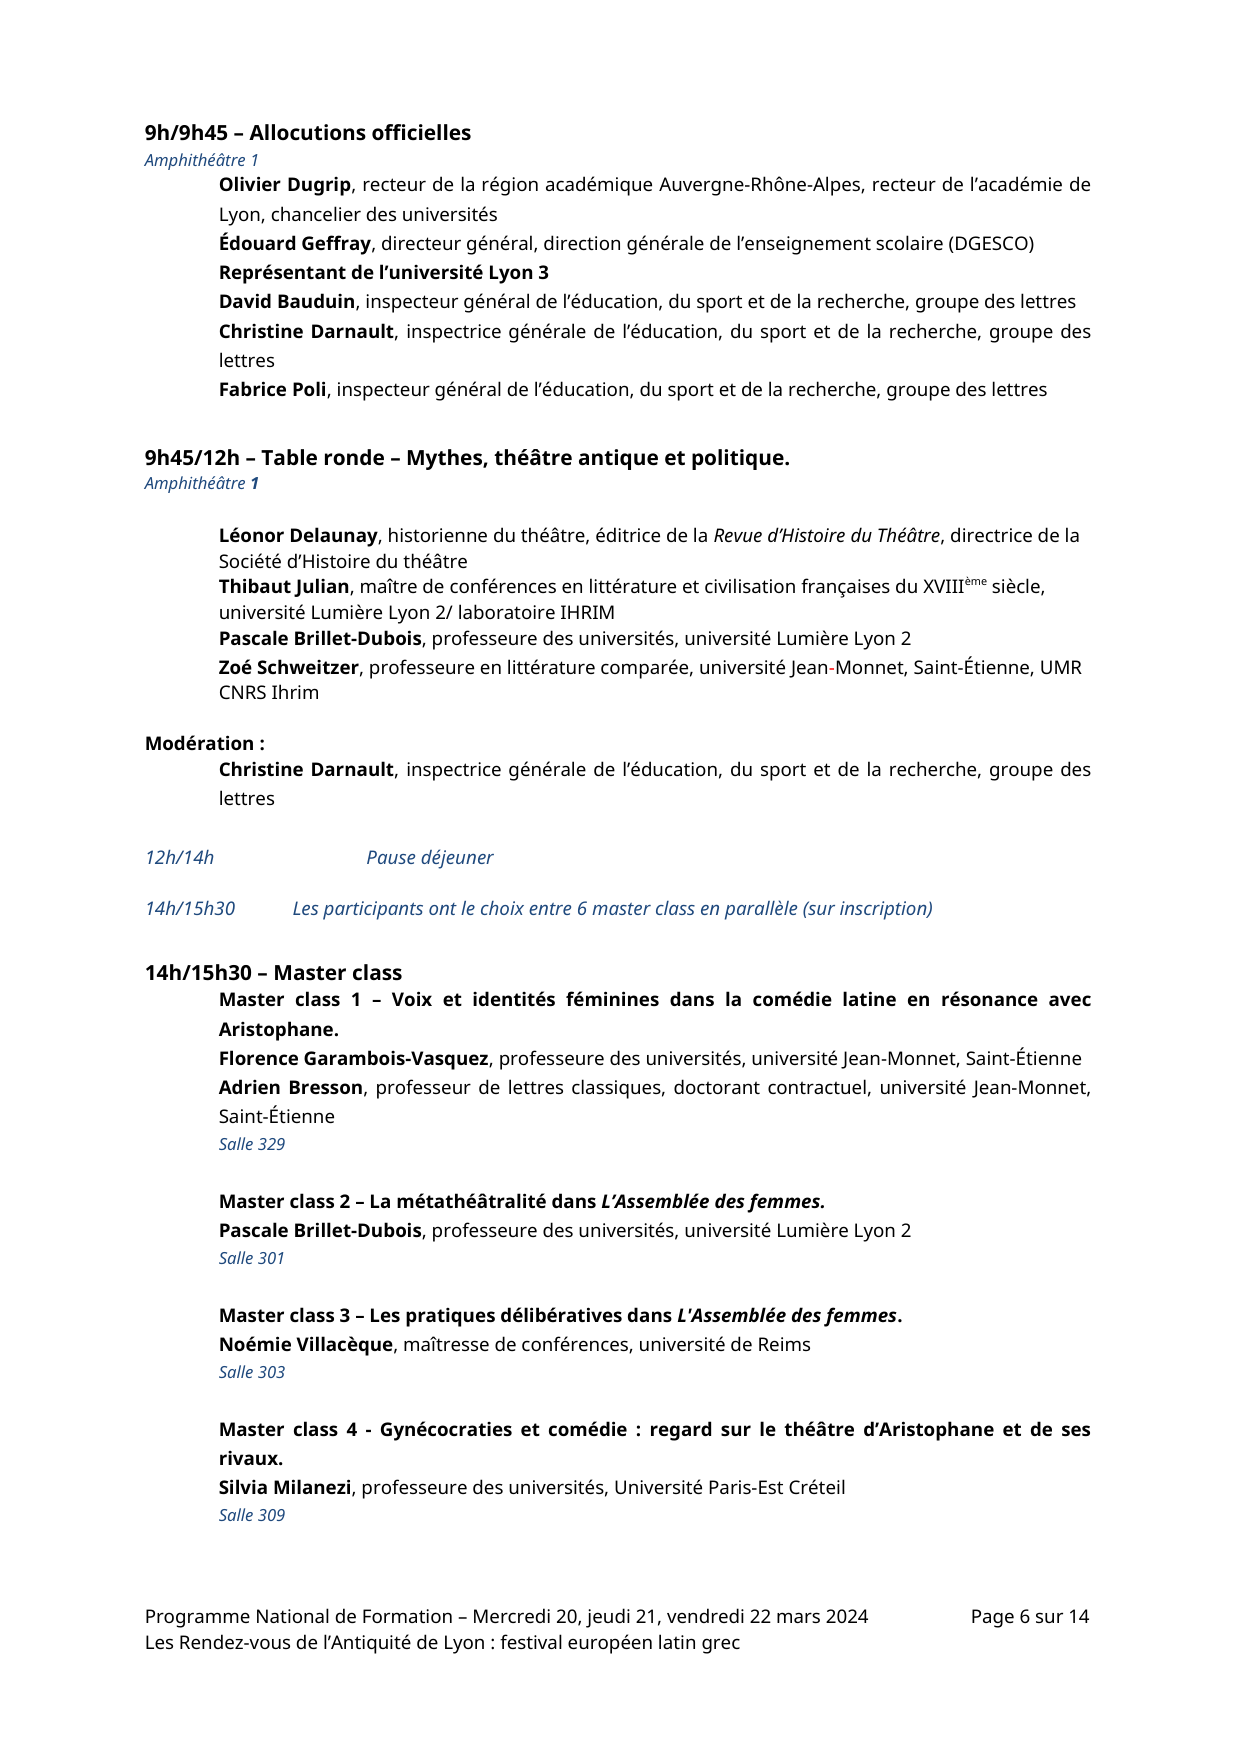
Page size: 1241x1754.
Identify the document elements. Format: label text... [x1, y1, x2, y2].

subtitle 9h45/12h – Table ronde – Mythes, théâtre antique et politique. [144, 443, 1092, 472]
subtitle 9h/9h45 – Allocutions officielles Amphithéâtre 1 [144, 118, 1092, 172]
text Zoé Schweitzer, professeure en littérature comparée, université Jean-Monnet, Saint-Étienne, UMR CNRS Ihrim [218, 654, 1092, 705]
text Salle 309 [218, 1504, 1092, 1526]
text 14h/15h30 Les participants ont le choix entre 6 master class en parallèle (sur inscription) [144, 895, 1092, 921]
text Représentant de l’université Lyon 3 [218, 259, 1092, 285]
subtitle 14h/15h30 – Master class [144, 958, 1092, 987]
text Adrien Bresson, professeur de lettres classiques, doctorant contractuel, université Jean-Monnet, Saint-Étienne [218, 1074, 1092, 1129]
text Fabrice Poli, inspecteur général de l’éducation, du sport et de la recherche, groupe des lettres [218, 376, 1092, 402]
text Salle 329 [218, 1133, 1092, 1156]
text Master class 3 – Les pratiques délibératives dans L'Assemblée des femmes. [218, 1302, 1092, 1328]
text Olivier Dugrip, recteur de la région académique Auvergne-Rhône-Alpes, recteur de l’académie de Lyon, chancelier des universités [218, 172, 1092, 226]
text Christine Darnault, inspectrice générale de l’éducation, du sport et de la recherche, groupe des lettres [218, 318, 1092, 373]
text Salle 301 [218, 1247, 1092, 1269]
text Master class 2 – La métathéâtralité dans L’Assemblée des femmes. [218, 1188, 1092, 1214]
text Florence Garambois-Vasquez, professeure des universités, université Jean-Monnet, Saint-Étienne [218, 1045, 1092, 1071]
text Pascale Brillet-Dubois, professeure des universités, université Lumière Lyon 2 [218, 625, 1092, 650]
text 12h/14h Pause déjeuner [144, 844, 1092, 869]
text Amphithéâtre 1 [144, 472, 1092, 494]
text Silvia Milanezi, professeure des universités, Université Paris-Est Créteil [218, 1474, 1092, 1500]
text Noémie Villacèque, maîtresse de conférences, université de Reims [144, 1331, 1092, 1357]
text Master class 1 – Voix et identités féminines dans la comédie latine en résonance avec Aristophane. [218, 987, 1092, 1041]
text Édouard Geffray, directeur général, direction générale de l’enseignement scolaire (DGESCO) [218, 230, 1092, 256]
text Christine Darnault, inspectrice générale de l’éducation, du sport et de la recherche, groupe des lettres [218, 756, 1092, 811]
text Léonor Delaunay, historienne du théâtre, éditrice de la Revue d’Histoire du Théâtre, directrice de la Société d’Histoire du théâtre [218, 523, 1092, 574]
text Master class 4 - Gynécocraties et comédie : regard sur le théâtre d’Aristophane et de ses rivaux. [218, 1416, 1092, 1471]
text Salle 303 [218, 1361, 1092, 1383]
text Thibaut Julian, maître de conférences en littérature et civilisation françaises du XVIIIème siècle, université Lumière Lyon 2/ laboratoire IHRIM [218, 574, 1092, 625]
text Pascale Brillet-Dubois, professeure des universités, université Lumière Lyon 2 [218, 1217, 1092, 1243]
text Modération : [144, 731, 1092, 756]
text David Bauduin, inspecteur général de l’éducation, du sport et de la recherche, groupe des lettres [218, 289, 1092, 314]
